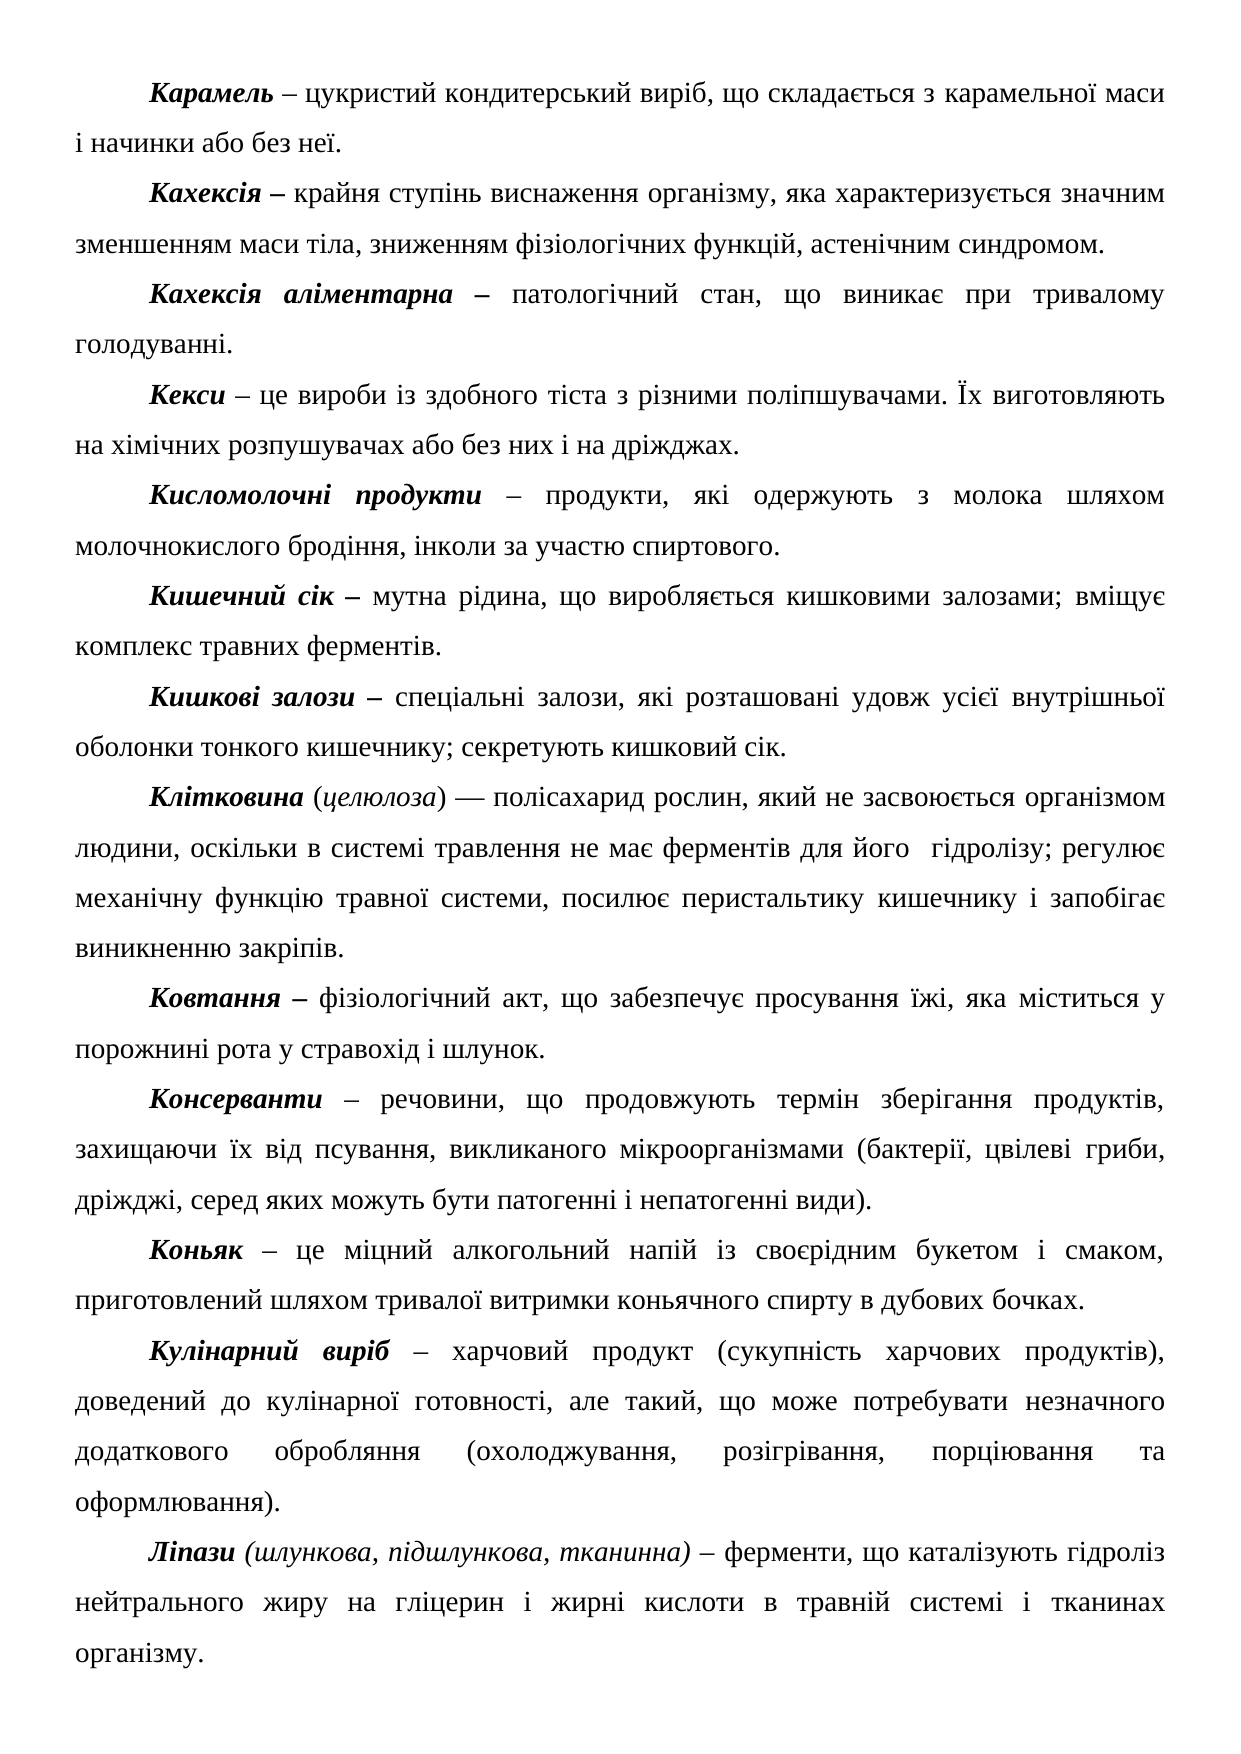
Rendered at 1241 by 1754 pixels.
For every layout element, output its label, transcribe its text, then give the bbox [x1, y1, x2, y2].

text Карамель – цукристий кондитерський виріб, що складається з карамельної маси і начинки або без неї. [75, 75, 1165, 159]
text Кишечний сік – мутна рідина, що виробляється кишковими залозами; вміщує комплекс травних ферментів. [75, 578, 1165, 662]
text Кисломолочні продукти – продукти, які одержують з молока шляхом молочнокислого бродіння, інколи за участю спиртового. [75, 477, 1165, 561]
text Кишкові залози – спеціальні залози, які розташовані удовж усієї внутрішньої оболонки тонкого кишечнику; секретують кишковий сік. [75, 679, 1165, 763]
text Кахексія – крайня ступінь виснаження організму, яка характеризується значним зменшенням маси тіла, зниженням фізіологічних функцій, астенічним синдромом. [75, 176, 1165, 259]
text Ковтання – фізіологічний акт, що забезпечує просування їжі, яка міститься у порожнині рота у стравохід і шлунок. [75, 981, 1165, 1064]
text Кекси – це вироби із здобного тіста з різними поліпшувачами. Їх виготовляють на хімічних розпушувачах або без них і на дріжджах. [75, 377, 1165, 461]
text Коньяк – це міцний алкогольний напій із своєрідним букетом і смаком, приготовлений шляхом тривалої витримки коньячного спирту в дубових бочках. [75, 1232, 1165, 1316]
text Ліпази (шлункова, підшлункова, тканинна) – ферменти, що каталізують гідроліз нейтрального жиру на гліцерин і жирні кислоти в травній системі і тканинах організму. [75, 1534, 1165, 1668]
text Кахексія аліментарна – патологічний стан, що виникає при тривалому голодуванні. [75, 276, 1165, 360]
text Клітковина (целюлоза) — полісахарид рослин, який не засвоюється організмом людини, оскільки в системі травлення не має ферментів для його гідролізу; регулює механічну функцію травної системи, посилює перистальтику кишечнику і запобігає виникненню закріпів. [75, 779, 1165, 964]
text Консерванти – речовини, що продовжують термін зберігання продуктів, захищаючи їх від псування, викликаного мікроорганізмами (бактерії, цвілеві гриби, дріжджі, серед яких можуть бути патогенні і непатогенні види). [75, 1081, 1165, 1215]
text Кулінарний виріб – харчовий продукт (сукупність харчових продуктів), доведений до кулінарної готовності, але такий, що може потребувати незначного додаткового обробляння (охолоджування, розігрівання, порціювання та оформлювання). [75, 1333, 1165, 1517]
